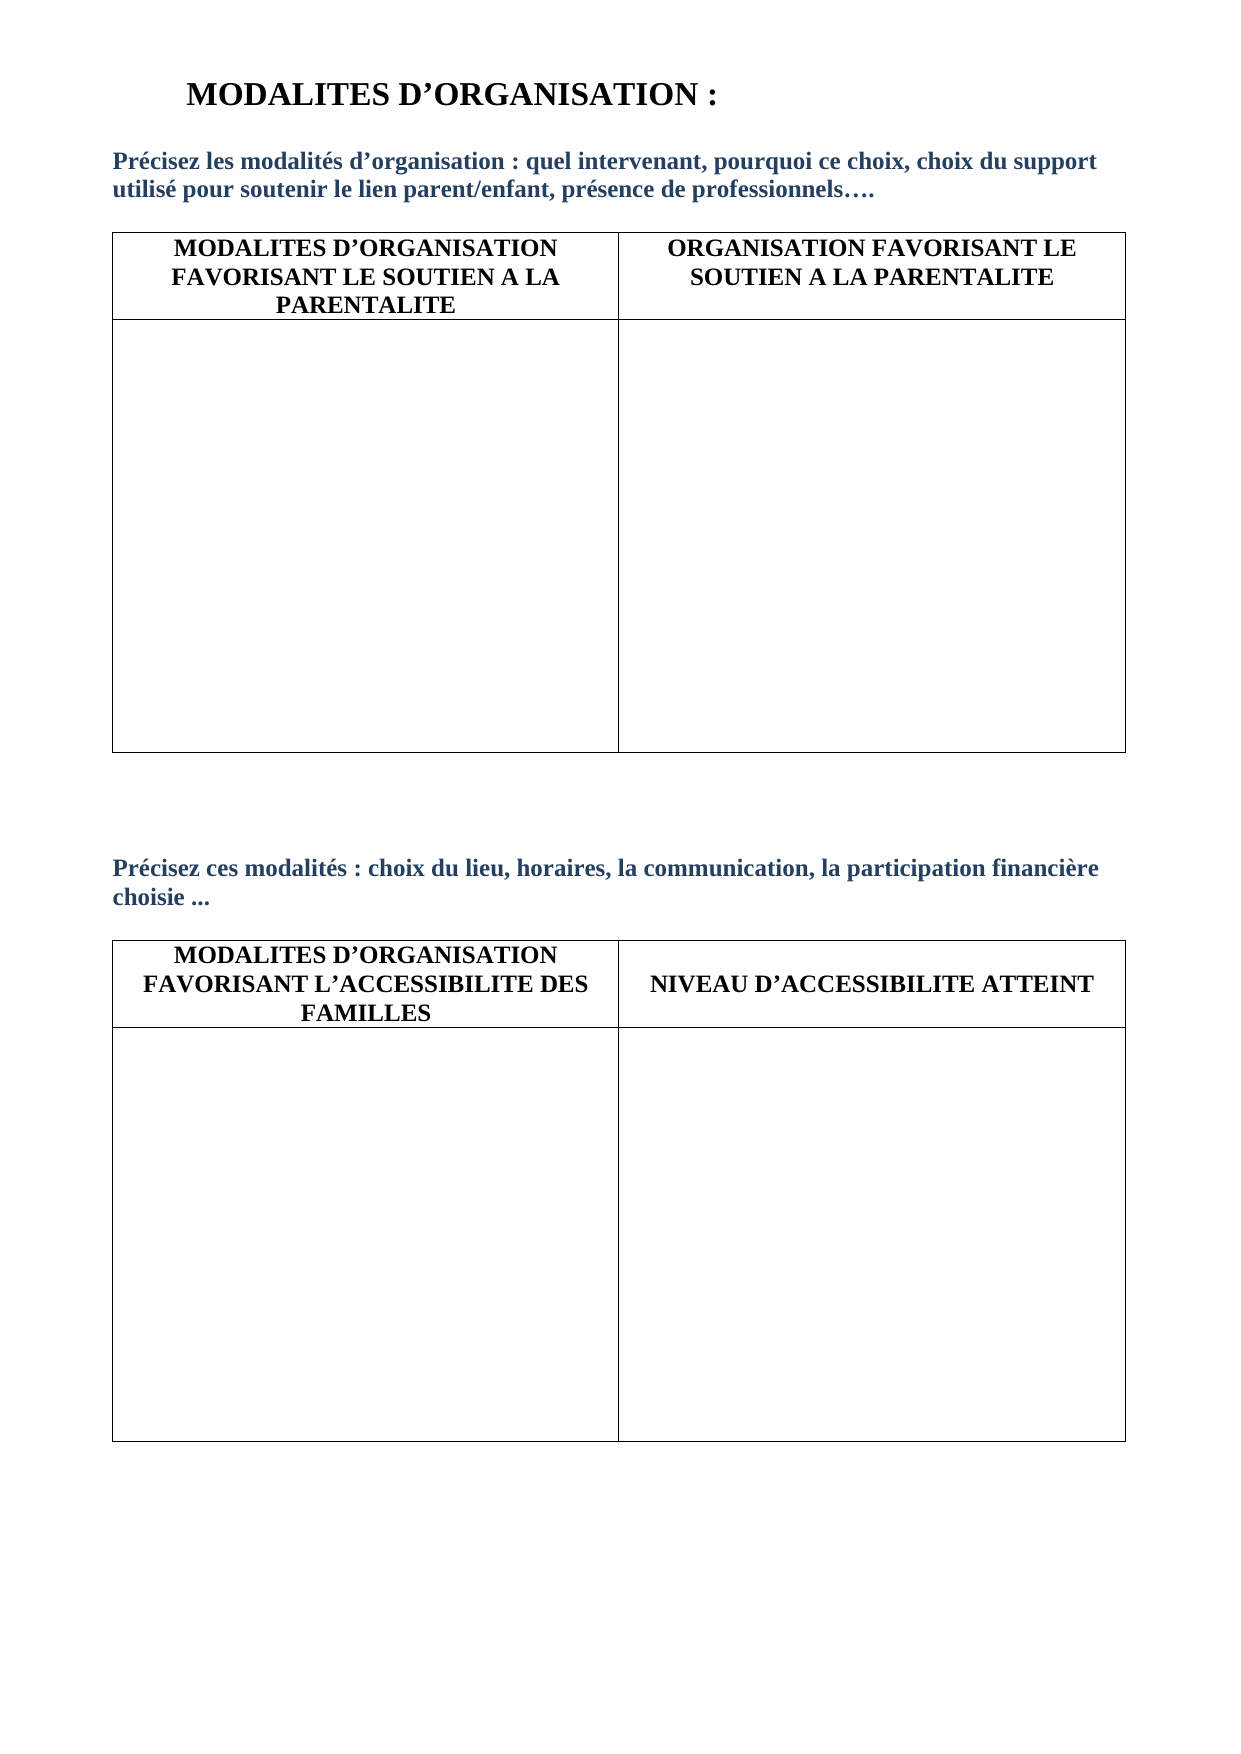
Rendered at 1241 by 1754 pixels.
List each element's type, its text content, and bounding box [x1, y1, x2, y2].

text Précisez les modalités d’organisation : quel intervenant, pourquoi ce choix, choix du support utilisé pour soutenir le lien parent/enfant, présence de professionnels…. [112, 146, 1125, 203]
table_cell [113, 1028, 618, 1441]
table_header ORGANISATION FAVORISANT LE SOUTIEN A LA PARENTALITE [619, 233, 1125, 319]
table_header NIVEAU D’ACCESSIBILITE ATTEINT [619, 941, 1125, 1027]
table_header MODALITES D’ORGANISATION FAVORISANT LE SOUTIEN A LA PARENTALITE [113, 233, 618, 319]
table_cell [619, 320, 1125, 752]
table_header MODALITES D’ORGANISATION FAVORISANT L’ACCESSIBILITE DES FAMILLES [113, 941, 618, 1027]
table_cell [113, 320, 618, 752]
text Précisez ces modalités : choix du lieu, horaires, la communication, la participation financière choisie ... [112, 853, 1125, 911]
table_cell [619, 1028, 1125, 1441]
text MODALITES D’ORGANISATION : [112, 74, 1125, 112]
